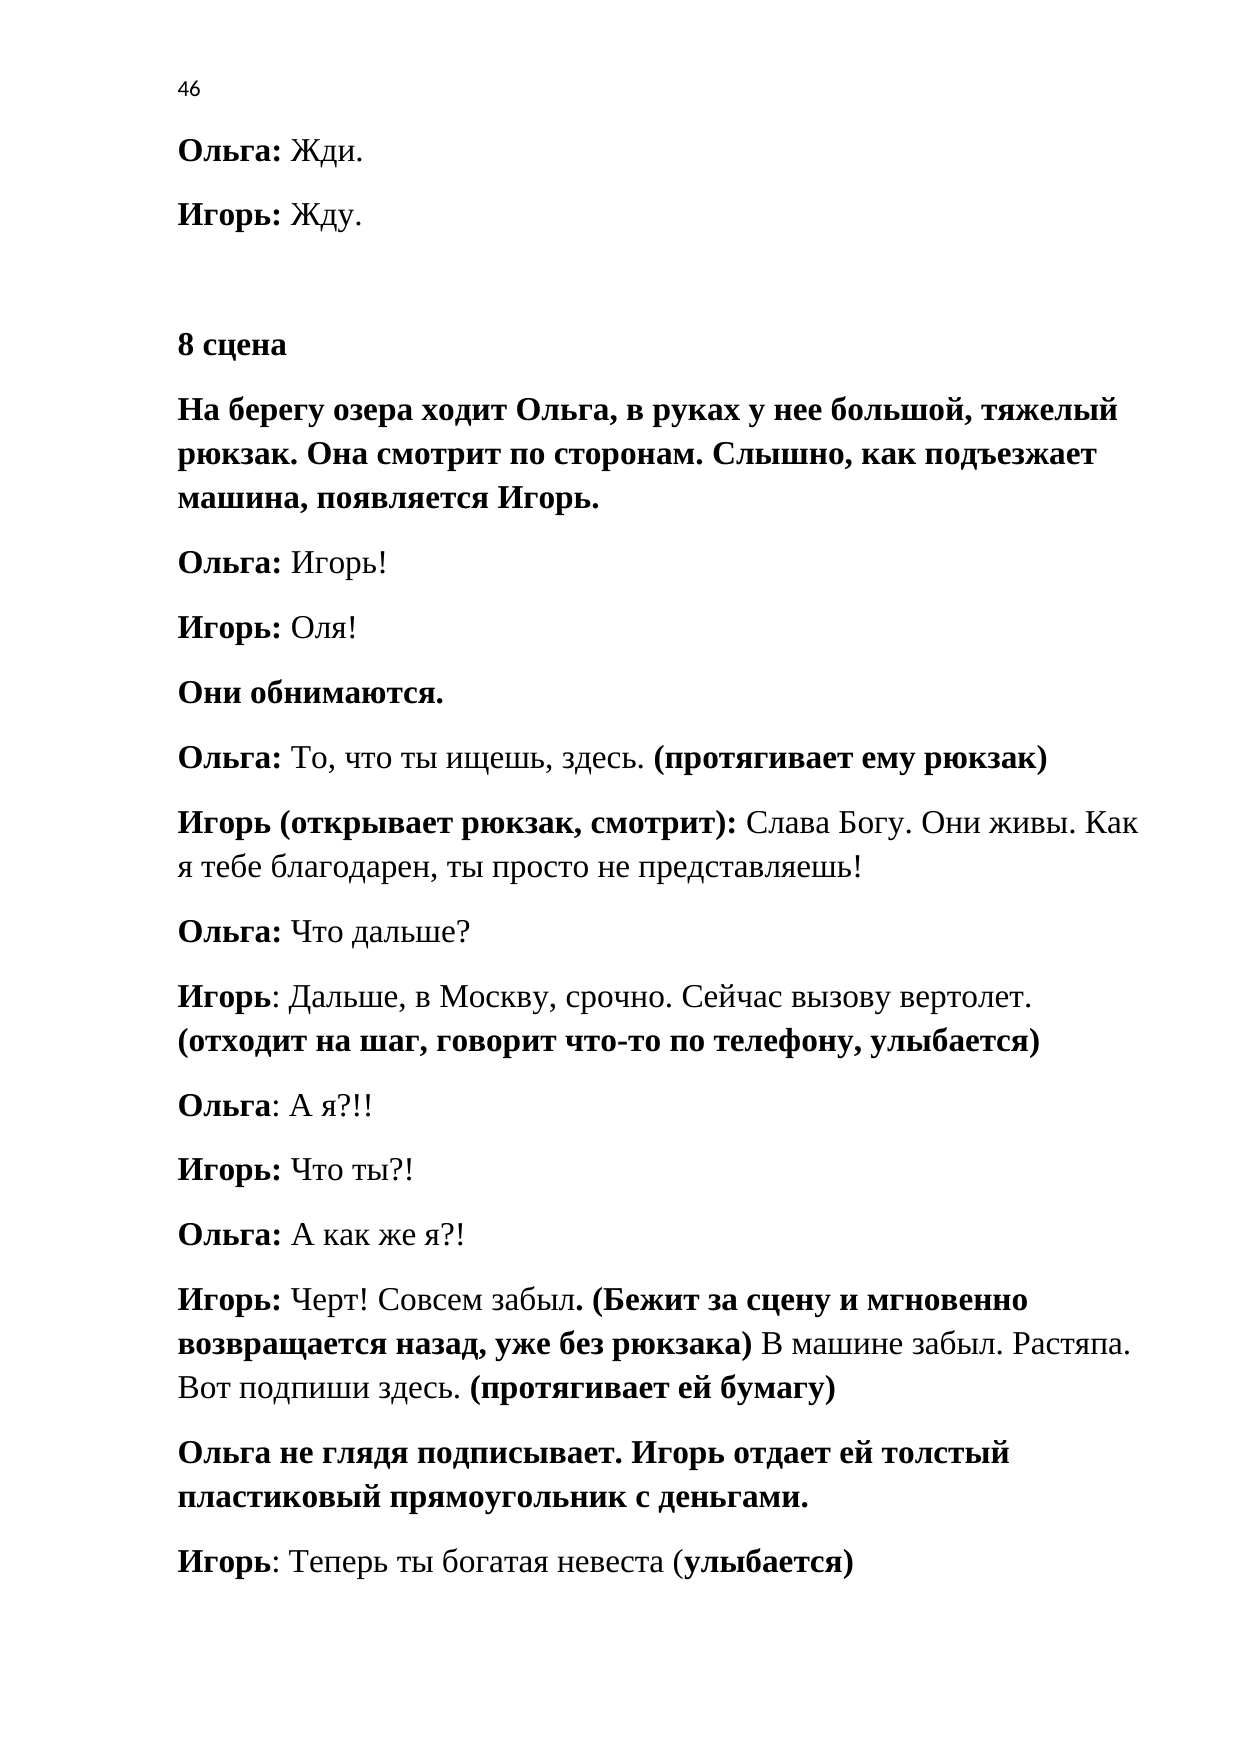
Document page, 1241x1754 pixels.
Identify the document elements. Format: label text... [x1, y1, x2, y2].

text Игорь: Дальше, в Москву, срочно. Сейчас вызову вертолет. (отходит на шаг, говорит что-то по телефону, улыбается) [177, 976, 1152, 1058]
text Ольга: То, что ты ищешь, здесь. (протягивает ему рюкзак) [177, 737, 1152, 775]
text Ольга: Жди. [177, 130, 1152, 168]
text Игорь (открывает рюкзак, смотрит): Слава Богу. Они живы. Как я тебе благодарен, ты просто не представляешь! [177, 802, 1152, 884]
text Игорь: Теперь ты богатая невеста (улыбается) [177, 1541, 1152, 1580]
text Игорь: Жду. [177, 195, 1152, 233]
text Ольга: Игорь! [177, 542, 1152, 581]
text Они обнимаются. [177, 672, 1152, 711]
text Ольга: Что дальше? [177, 911, 1152, 949]
text Игорь: Что ты?! [177, 1150, 1152, 1188]
text Ольга не глядя подписывает. Игорь отдает ей толстый пластиковый прямоугольник с деньгами. [177, 1432, 1152, 1515]
text 8 сцена [177, 324, 1152, 363]
text На берегу озера ходит Ольга, в руках у нее большой, тяжелый рюкзак. Она смотрит по сторонам. Слышно, как подъезжает машина, появляется Игорь. [177, 389, 1152, 516]
text Игорь: Оля! [177, 607, 1152, 646]
text Игорь: Черт! Совсем забыл. (Бежит за сцену и мгновенно возвращается назад, уже без рюкзака) В машине забыл. Растяпа. Вот подпиши здесь. (протягивает ей бумагу) [177, 1279, 1152, 1406]
text Ольга: А как же я?! [177, 1214, 1152, 1253]
text Ольга: А я?!! [177, 1085, 1152, 1123]
